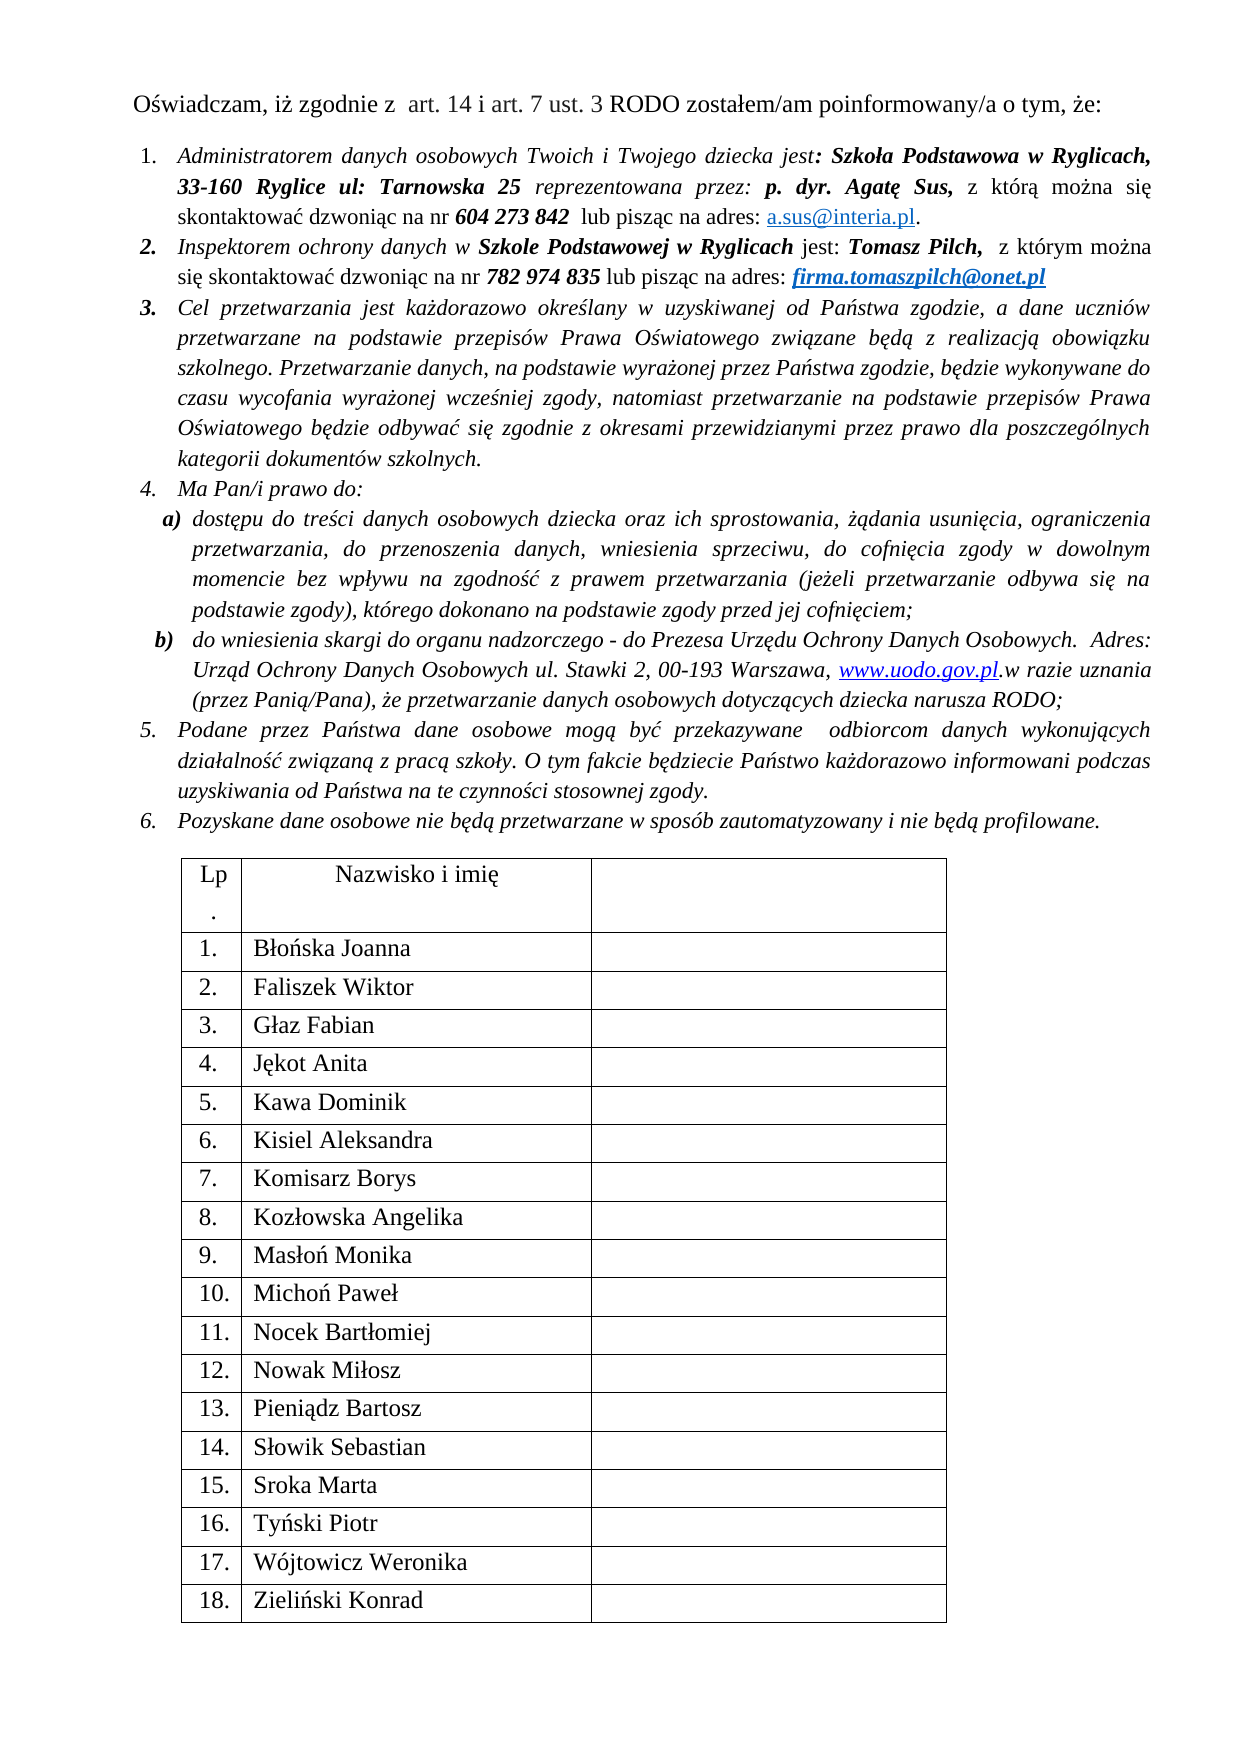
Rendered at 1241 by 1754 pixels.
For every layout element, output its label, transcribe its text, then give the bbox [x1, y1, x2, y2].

table_cell Wójtowicz Weronika [242, 1547, 591, 1584]
list Podane przez Państwa dane osobowe mogą być przekazywane odbiorcom danych wykonujących działalność związaną z pracą szkoły. O tym fakcie będziecie Państwo każdorazowo informowani podczas uzyskiwania od Państwa na te czynności stosownej zgody. [140, 716, 1152, 803]
table_header Lp. [182, 859, 241, 932]
text Oświadczam, iż zgodnie z art. 14 i art. 7 ust. 3 RODO zostałem/am poinformowany/a o tym, że: [133, 89, 1152, 117]
list do wniesienia skargi do organu nadzorczego - do Prezesa Urzędu Ochrony Danych Osobowych. Adres: Urząd Ochrony Danych Osobowych ul. Stawki 2, 00-193 Warszawa, www.uodo.gov.pl.w razie uznania (przez Panią/Pana), że przetwarzanie danych osobowych dotyczących dziecka narusza RODO; [154, 626, 1152, 713]
list Pozyskane dane osobowe nie będą przetwarzane w sposób zautomatyzowany i nie będą profilowane. [140, 807, 1152, 833]
list Inspektorem ochrony danych w Szkole Podstawowej w Ryglicach jest: Tomasz Pilch, z którym można się skontaktować dzwoniąc na nr 782 974 835 lub pisząc na adres: firma.tomaszpilch@onet.pl [140, 233, 1152, 290]
table_cell [182, 1317, 241, 1354]
list Administratorem danych osobowych Twoich i Twojego dziecka jest: Szkoła Podstawowa w Ryglicach, 33-160 Ryglice ul: Tarnowska 25 reprezentowana przez: p. dyr. Agatę Sus, z którą można się skontaktować dzwoniąc na nr 604 273 842 lub pisząc na adres: a.sus@interia.pl. [140, 142, 1152, 229]
table_cell [592, 1508, 946, 1546]
table_cell Kawa Dominik [242, 1087, 591, 1124]
table_cell [592, 933, 946, 971]
table_cell Jękot Anita [242, 1048, 591, 1086]
table_cell Błońska Joanna [242, 933, 591, 971]
table_cell Nowak Miłosz [242, 1355, 591, 1392]
table_cell Pieniądz Bartosz [242, 1393, 591, 1431]
table_cell [592, 1125, 946, 1162]
table_cell [182, 1048, 241, 1086]
table_cell [182, 1010, 241, 1047]
table_cell Masłoń Monika [242, 1240, 591, 1277]
table_cell Tyński Piotr [242, 1508, 591, 1546]
table_cell [182, 1202, 241, 1239]
table_cell [182, 1163, 241, 1201]
table_cell [592, 1087, 946, 1124]
table_cell [592, 1163, 946, 1201]
table_cell [592, 972, 946, 1009]
table_cell Głaz Fabian [242, 1010, 591, 1047]
table_cell [592, 1010, 946, 1047]
table_cell [182, 1508, 241, 1546]
table_cell [592, 1202, 946, 1239]
table_cell Słowik Sebastian [242, 1432, 591, 1469]
table_cell [182, 972, 241, 1009]
table_cell [182, 1125, 241, 1162]
table_cell Sroka Marta [242, 1470, 591, 1507]
table_cell [592, 1585, 946, 1622]
table_cell [182, 1355, 241, 1392]
list dostępu do treści danych osobowych dziecka oraz ich sprostowania, żądania usunięcia, ograniczenia przetwarzania, do przenoszenia danych, wniesienia sprzeciwu, do cofnięcia zgody w dowolnym momencie bez wpływu na zgodność z prawem przetwarzania (jeżeli przetwarzanie odbywa się na podstawie zgody), którego dokonano na podstawie zgody przed jej cofnięciem; [162, 505, 1152, 622]
table_cell Nocek Bartłomiej [242, 1317, 591, 1354]
table_cell [182, 1547, 241, 1584]
table_cell [182, 1240, 241, 1277]
table_cell [592, 1547, 946, 1584]
table_header [592, 859, 946, 932]
table_cell [592, 1317, 946, 1354]
table_cell [592, 1278, 946, 1316]
table_cell [182, 1585, 241, 1622]
table_header Nazwisko i imię [242, 859, 591, 932]
table_cell [592, 1432, 946, 1469]
list Ma Pan/i prawo do: [140, 475, 1152, 501]
table_cell Kisiel Aleksandra [242, 1125, 591, 1162]
table_cell Michoń Paweł [242, 1278, 591, 1316]
table_cell [182, 1393, 241, 1431]
table_cell [592, 1470, 946, 1507]
table_cell [182, 1432, 241, 1469]
table_cell [592, 1048, 946, 1086]
list Cel przetwarzania jest każdorazowo określany w uzyskiwanej od Państwa zgodzie, a dane uczniów przetwarzane na podstawie przepisów Prawa Oświatowego związane będą z realizacją obowiązku szkolnego. Przetwarzanie danych, na podstawie wyrażonej przez Państwa zgodzie, będzie wykonywane do czasu wycofania wyrażonej wcześniej zgody, natomiast przetwarzanie na podstawie przepisów Prawa Oświatowego będzie odbywać się zgodnie z okresami przewidzianymi przez prawo dla poszczególnych kategorii dokumentów szkolnych. [140, 293, 1152, 471]
table_cell [592, 1355, 946, 1392]
table_cell Komisarz Borys [242, 1163, 591, 1201]
table_cell [182, 933, 241, 971]
table_cell [592, 1393, 946, 1431]
table_cell [182, 1470, 241, 1507]
table_cell [592, 1240, 946, 1277]
table_cell Faliszek Wiktor [242, 972, 591, 1009]
table_cell Zieliński Konrad [242, 1585, 591, 1622]
table_cell [182, 1087, 241, 1124]
table_cell [182, 1278, 241, 1316]
table_cell Kozłowska Angelika [242, 1202, 591, 1239]
